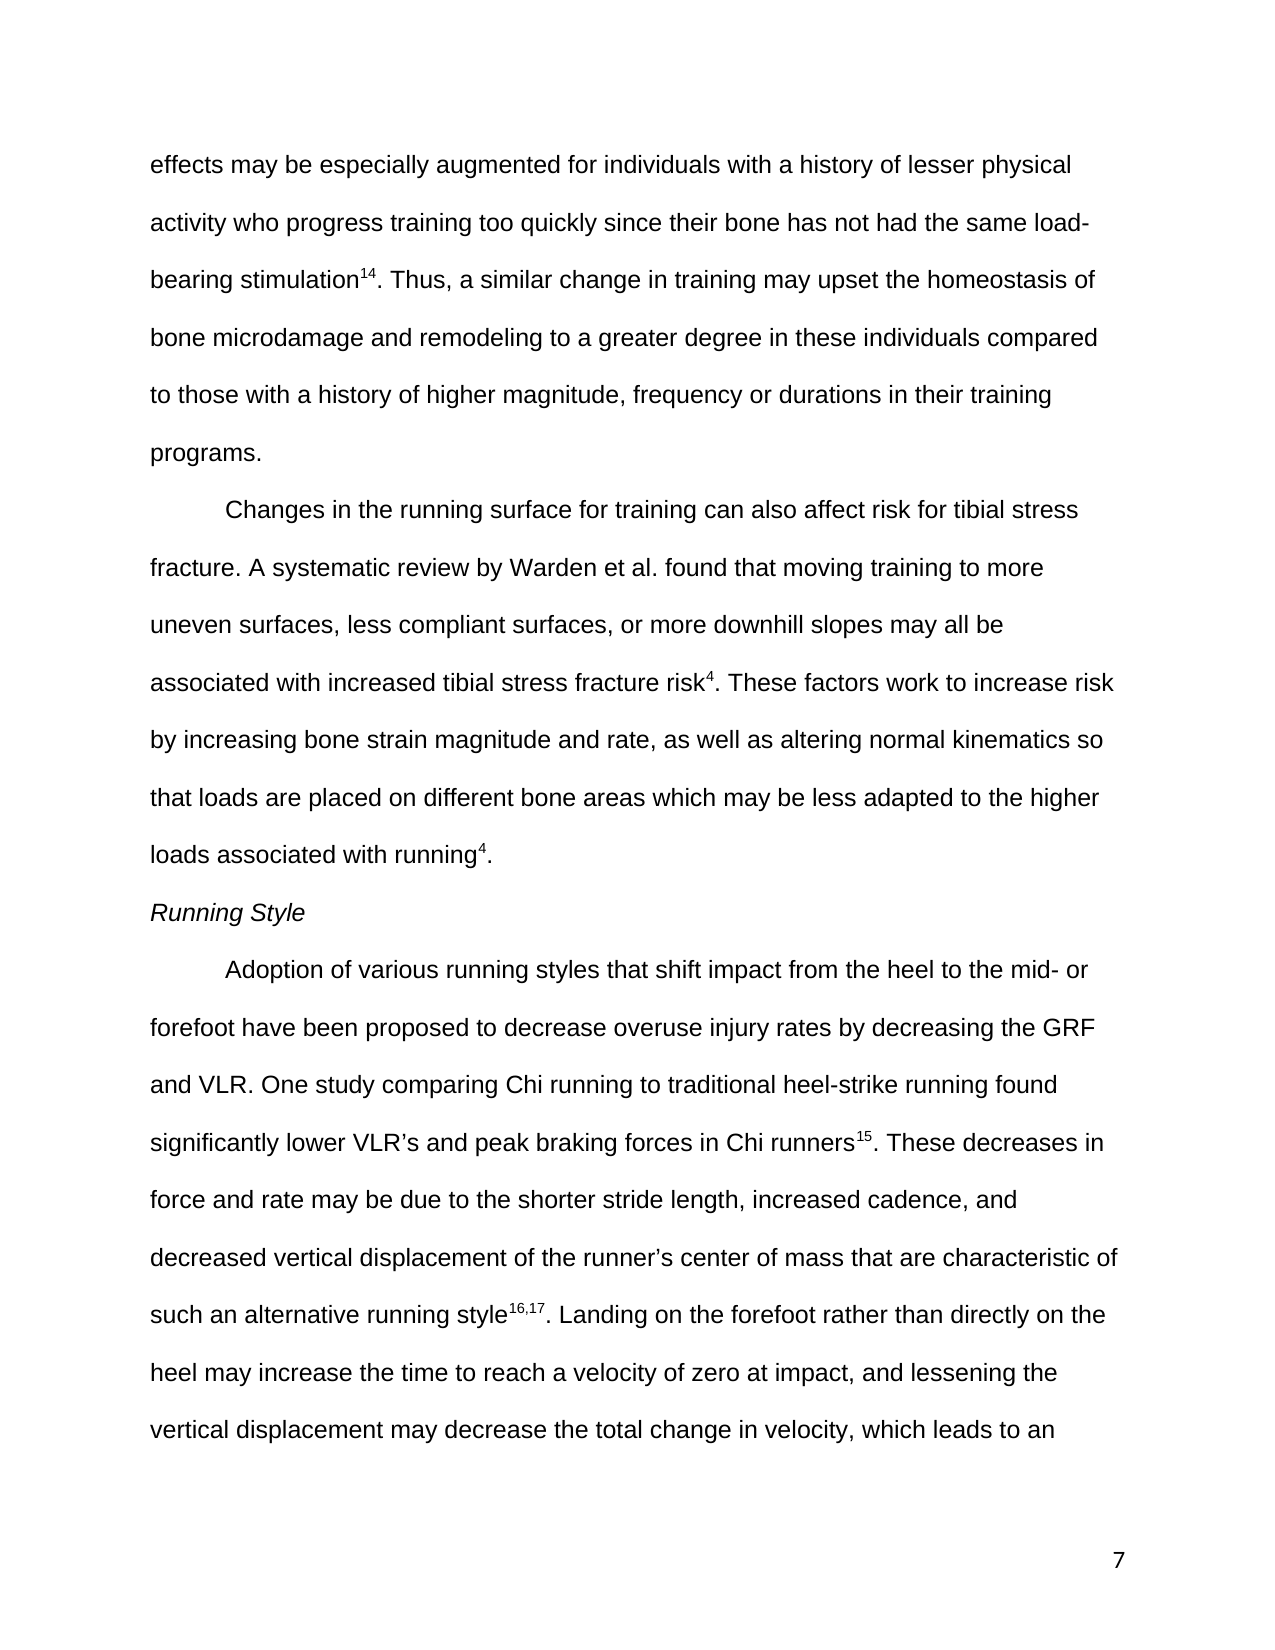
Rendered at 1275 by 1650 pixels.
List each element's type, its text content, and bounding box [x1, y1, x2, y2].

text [150, 955, 1125, 1444]
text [150, 150, 1125, 466]
text Running Style [150, 897, 1125, 926]
text Changes in the running surface for training can also affect risk for tibial stress fracture. A systematic review by Warden et al. found that moving training to more uneven surfaces, less compliant surfaces, or more downhill slopes may all be associated with increased tibial stress fracture risk4. These factors work to increase risk by increasing bone strain magnitude and rate, as well as altering normal kinematics so that loads are placed on different bone areas which may be less adapted to the higher loads associated with running4. [150, 495, 1125, 869]
